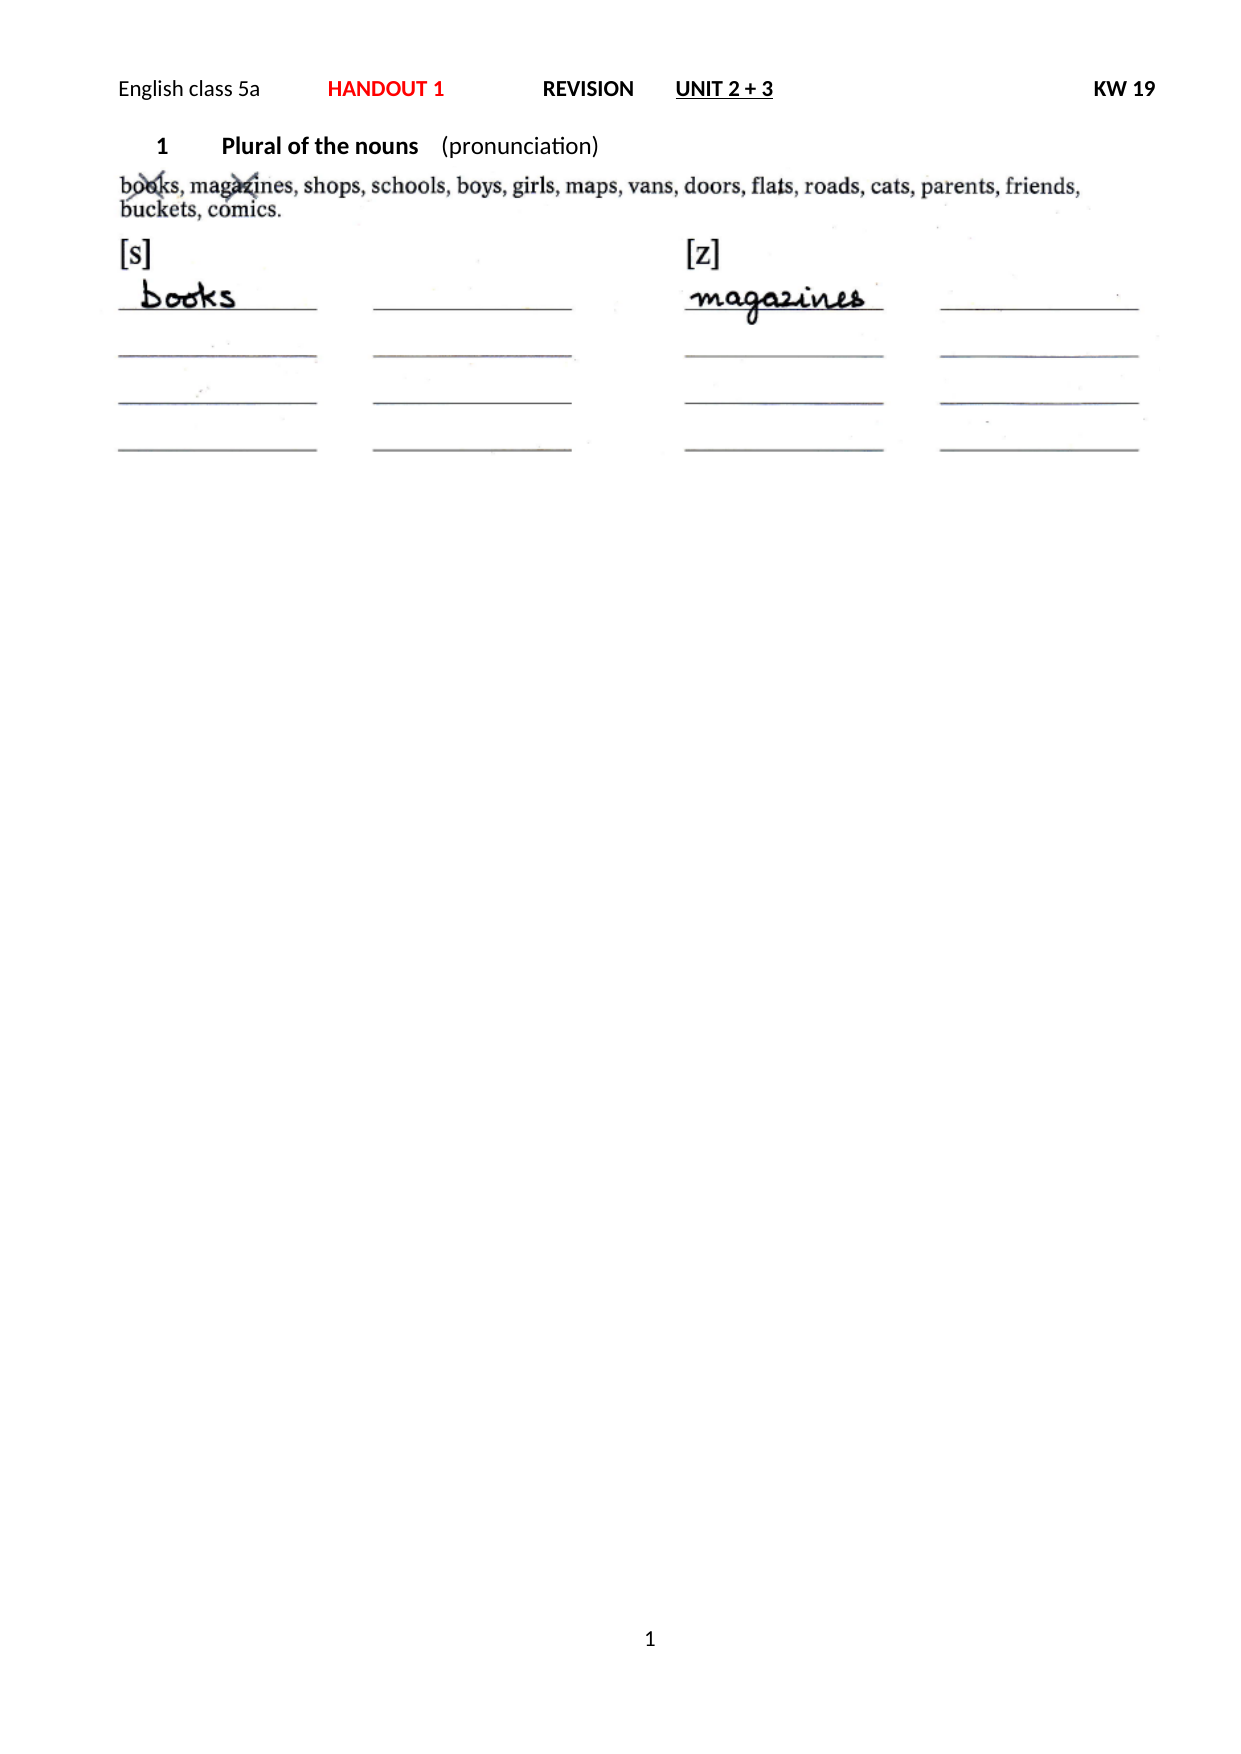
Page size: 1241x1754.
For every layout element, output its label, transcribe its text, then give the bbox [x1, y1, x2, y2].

list Plural of the nouns (pronunciation) [156, 130, 1181, 160]
